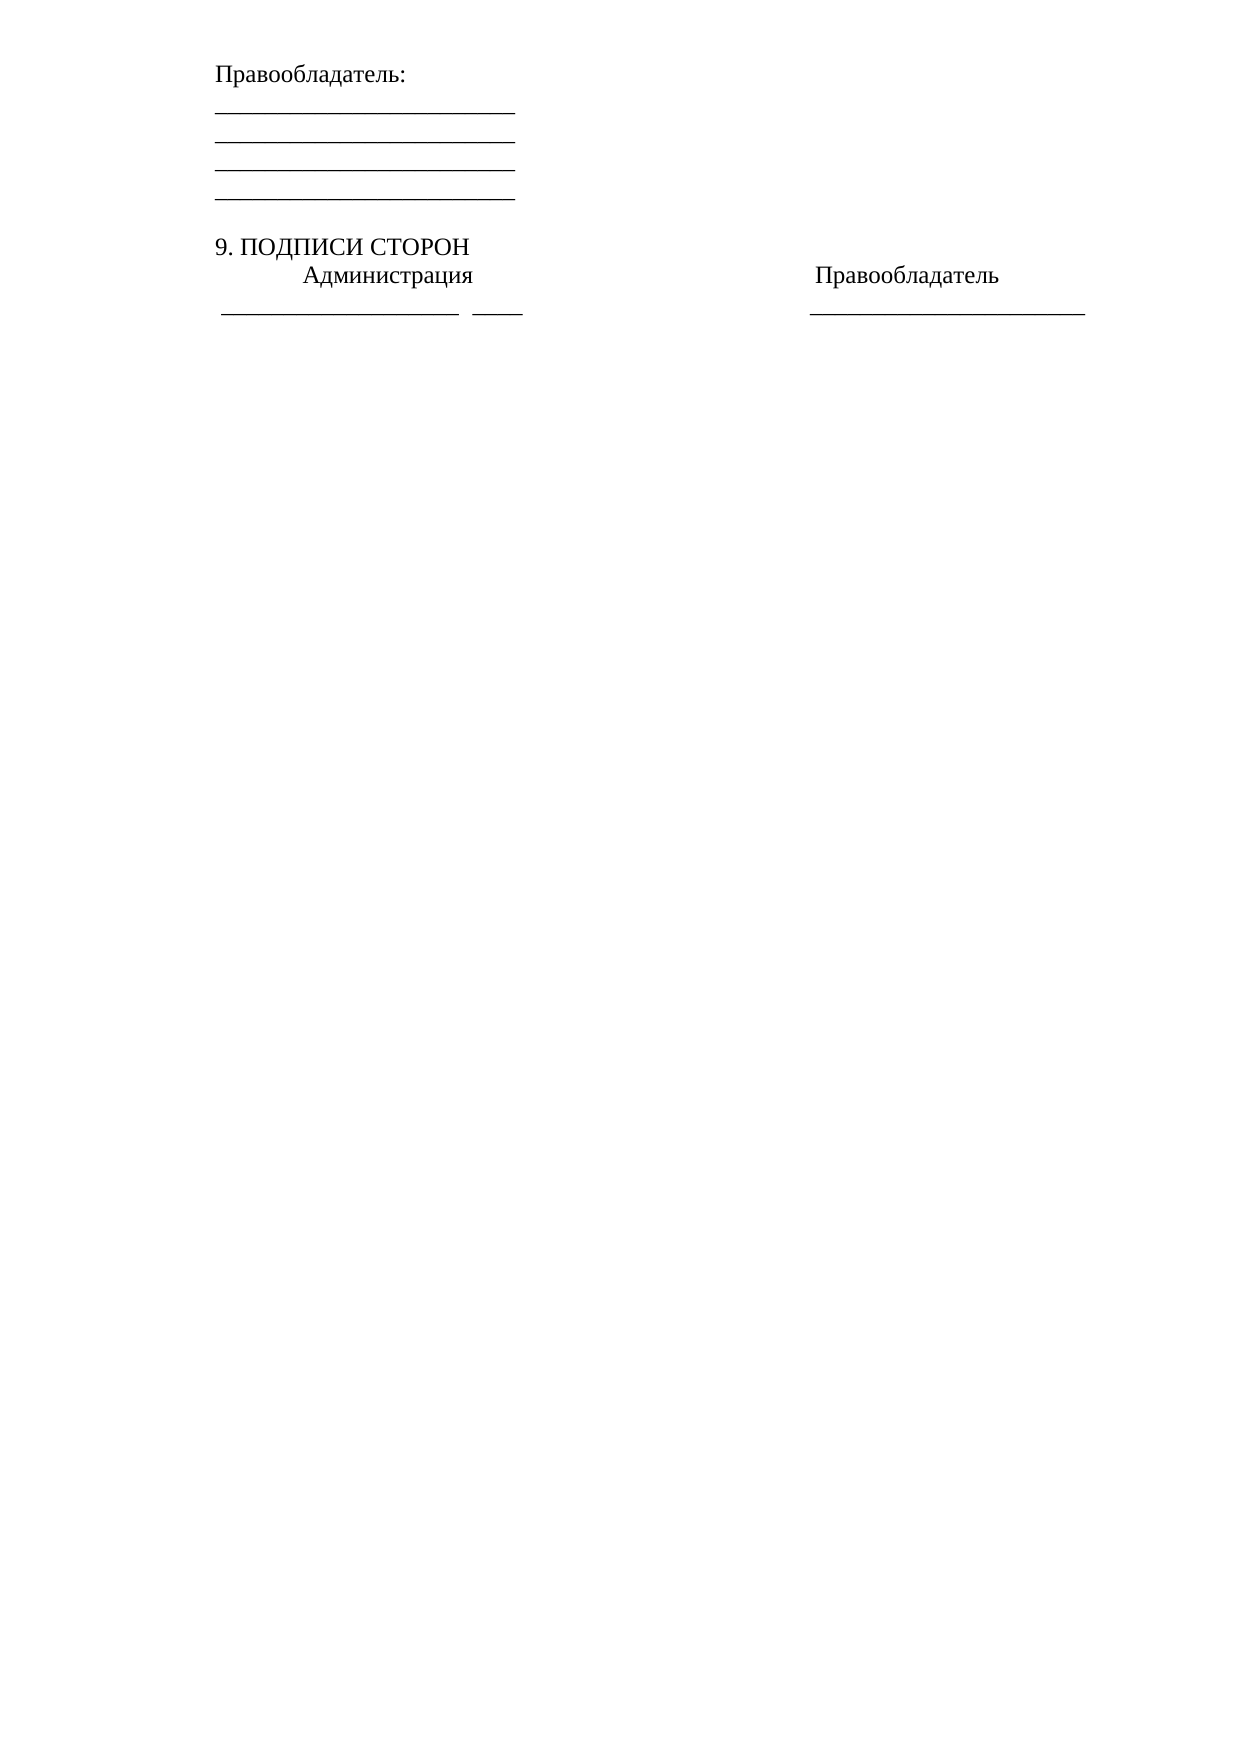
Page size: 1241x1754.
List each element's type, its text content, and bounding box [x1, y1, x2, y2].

text Администрация Правообладатель [215, 260, 1181, 289]
text ___________________ ____ ______________________ [215, 289, 1181, 318]
text 9. ПОДПИСИ СТОРОН [215, 232, 1181, 260]
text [215, 117, 1181, 145]
text ________________________ [215, 145, 1181, 174]
text ________________________ [215, 174, 1181, 203]
text Правообладатель: [215, 59, 1181, 88]
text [215, 88, 1181, 117]
